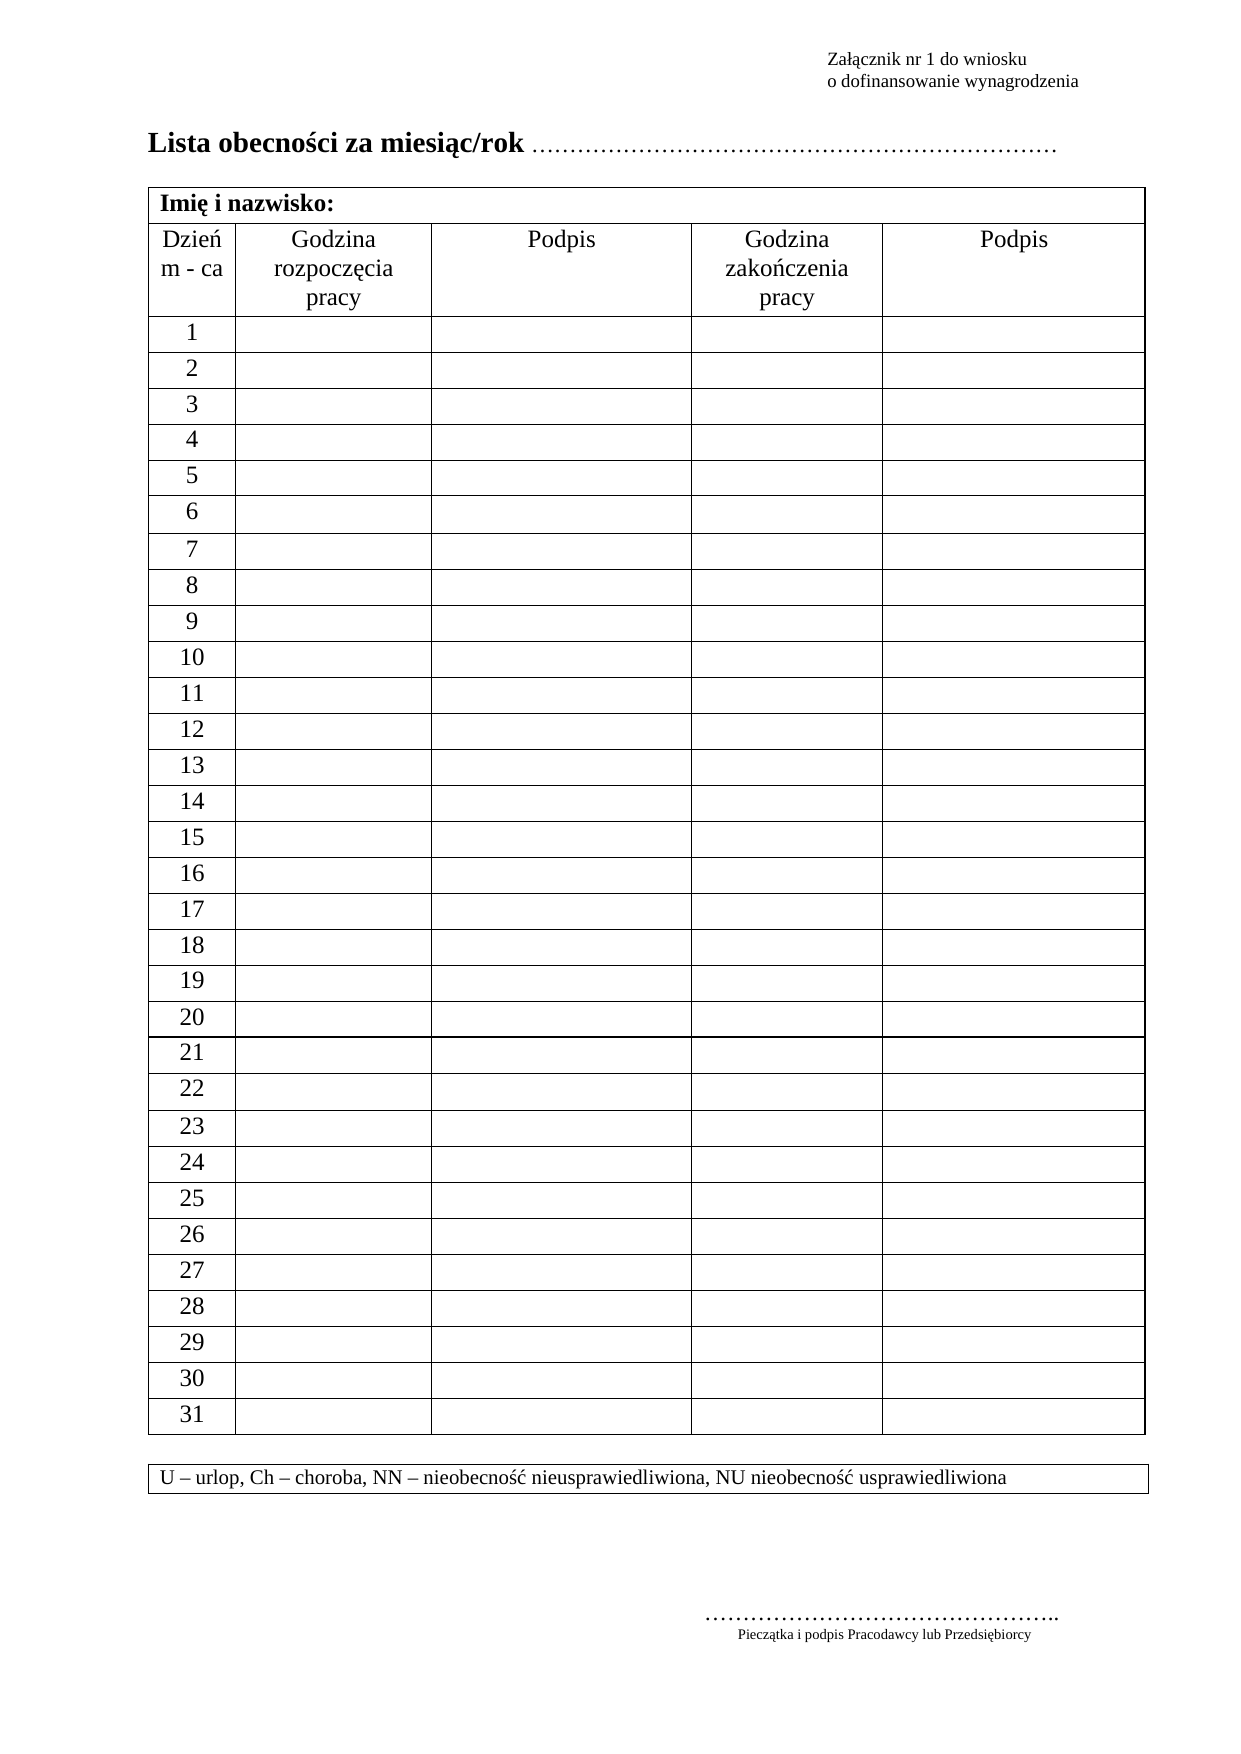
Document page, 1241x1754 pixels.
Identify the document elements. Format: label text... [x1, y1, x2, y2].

table_cell [236, 389, 431, 423]
table_cell [883, 353, 1144, 388]
table_cell [692, 1255, 882, 1290]
table_cell [236, 930, 431, 964]
table_cell [692, 930, 882, 964]
table_cell [692, 1219, 882, 1254]
table_cell [236, 461, 431, 495]
table_cell [883, 678, 1144, 713]
table_cell 20 [149, 1002, 235, 1036]
table_cell [236, 1183, 431, 1218]
table_cell [692, 822, 882, 857]
table_cell 5 [149, 461, 235, 495]
table_cell [883, 1327, 1144, 1362]
table_cell 2 [149, 353, 235, 388]
table_cell [236, 570, 431, 605]
table_cell [432, 1183, 691, 1218]
table_cell 29 [149, 1327, 235, 1362]
table_cell [883, 1291, 1144, 1326]
table_cell [883, 822, 1144, 857]
table_cell 22 [149, 1074, 235, 1110]
table_cell [692, 1002, 882, 1036]
table_cell [236, 1038, 431, 1072]
table_cell 23 [149, 1111, 235, 1146]
table_cell [432, 1219, 691, 1254]
table_cell 8 [149, 570, 235, 605]
table_cell [236, 425, 431, 459]
table_cell [432, 678, 691, 713]
table_cell [236, 1147, 431, 1182]
table_cell [236, 1111, 431, 1146]
table_cell [883, 1074, 1144, 1110]
table_cell [692, 606, 882, 641]
table_cell 30 [149, 1363, 235, 1398]
table_cell [692, 1291, 882, 1326]
table_cell [692, 425, 882, 459]
table_cell [432, 1038, 691, 1072]
table_cell [432, 496, 691, 533]
table_cell [883, 1363, 1144, 1398]
table_cell [883, 1399, 1144, 1434]
table_cell [692, 353, 882, 388]
table_cell [432, 930, 691, 964]
table_cell [432, 1291, 691, 1326]
table_cell 9 [149, 606, 235, 641]
table_cell [432, 1147, 691, 1182]
table_cell [692, 966, 882, 1001]
table_cell Podpis [432, 224, 691, 316]
table_cell [236, 786, 431, 821]
table_cell [883, 496, 1144, 533]
text Lista obecności za miesiąc/rok …………………………………………………………… [148, 125, 1092, 158]
table_cell [883, 461, 1144, 495]
table_cell [692, 678, 882, 713]
table_cell 25 [149, 1183, 235, 1218]
table_cell [883, 894, 1144, 929]
table_cell 10 [149, 642, 235, 677]
table_cell [883, 606, 1144, 641]
table_cell [236, 678, 431, 713]
table_cell [883, 389, 1144, 423]
table_cell [883, 1219, 1144, 1254]
table_cell 26 [149, 1219, 235, 1254]
table_cell [432, 714, 691, 749]
table_cell [432, 642, 691, 677]
table_cell [432, 1363, 691, 1398]
text ……………………………………….. [590, 1599, 1092, 1626]
table_cell [236, 534, 431, 569]
table_cell 16 [149, 858, 235, 893]
table_cell [236, 966, 431, 1001]
table_cell [883, 858, 1144, 893]
table_cell [692, 496, 882, 533]
table_cell [883, 1002, 1144, 1036]
table_cell [432, 425, 691, 459]
table_cell [883, 534, 1144, 569]
table_cell [236, 1363, 431, 1398]
table_cell [236, 1399, 431, 1434]
table_cell [692, 389, 882, 423]
table_cell [883, 317, 1144, 352]
table_cell 6 [149, 496, 235, 533]
table_cell [692, 317, 882, 352]
table_header Imię i nazwisko: [149, 188, 1144, 223]
table_cell [883, 714, 1144, 749]
table_cell [692, 1327, 882, 1362]
table_cell [883, 1111, 1144, 1146]
table_cell [236, 496, 431, 533]
table_cell [692, 1363, 882, 1398]
table_cell [432, 317, 691, 352]
table_cell 21 [149, 1038, 235, 1072]
table_cell 11 [149, 678, 235, 713]
table_cell 3 [149, 389, 235, 423]
table_cell [432, 750, 691, 785]
table_cell [432, 1255, 691, 1290]
table_cell [432, 858, 691, 893]
table_cell Podpis [883, 224, 1144, 316]
table_cell [432, 389, 691, 423]
table_cell [432, 570, 691, 605]
table_cell [236, 1327, 431, 1362]
table_cell [432, 894, 691, 929]
table_cell 13 [149, 750, 235, 785]
table_cell 4 [149, 425, 235, 459]
table_cell [883, 1147, 1144, 1182]
table_cell Dzień m - ca [149, 224, 235, 316]
table_cell 24 [149, 1147, 235, 1182]
table_cell [236, 1219, 431, 1254]
table_cell [432, 1399, 691, 1434]
table_cell [432, 1327, 691, 1362]
table_cell [432, 461, 691, 495]
text Pieczątka i podpis Pracodawcy lub Przedsiębiorcy [664, 1626, 1092, 1642]
table_cell 17 [149, 894, 235, 929]
table_cell [236, 894, 431, 929]
table_cell [236, 714, 431, 749]
table_cell [883, 1183, 1144, 1218]
table_cell [883, 425, 1144, 459]
table_cell [236, 858, 431, 893]
table_cell 28 [149, 1291, 235, 1326]
table_cell [236, 642, 431, 677]
table_cell [692, 714, 882, 749]
table_cell [883, 642, 1144, 677]
table_cell [692, 1399, 882, 1434]
table_cell [692, 894, 882, 929]
table_cell [692, 1111, 882, 1146]
table_cell [692, 1074, 882, 1110]
table_cell 14 [149, 786, 235, 821]
table_cell [692, 534, 882, 569]
table_cell [692, 786, 882, 821]
table_cell [236, 750, 431, 785]
table_cell [236, 822, 431, 857]
table_cell Godzina zakończenia pracy [692, 224, 882, 316]
table_cell [236, 606, 431, 641]
table_cell [432, 786, 691, 821]
table_cell 18 [149, 930, 235, 964]
table_cell Godzina rozpoczęcia pracy [236, 224, 431, 316]
table_cell 7 [149, 534, 235, 569]
table_cell [883, 786, 1144, 821]
table_cell [692, 1183, 882, 1218]
table_cell [432, 353, 691, 388]
table_cell [692, 1038, 882, 1072]
table_cell [883, 1255, 1144, 1290]
table_cell [692, 858, 882, 893]
table_cell 27 [149, 1255, 235, 1290]
table_cell [692, 642, 882, 677]
table_cell [692, 1147, 882, 1182]
table_cell [432, 822, 691, 857]
table_cell [883, 930, 1144, 964]
table_cell [883, 750, 1144, 785]
text Załącznik nr 1 do wniosku o dofinansowanie wynagrodzenia [827, 48, 1092, 91]
table_cell [236, 1074, 431, 1110]
table_cell [883, 1038, 1144, 1072]
table_cell [432, 966, 691, 1001]
table_cell 1 [149, 317, 235, 352]
table_cell [236, 1002, 431, 1036]
table_cell [692, 570, 882, 605]
table_cell [236, 317, 431, 352]
table_cell [883, 570, 1144, 605]
table_cell 15 [149, 822, 235, 857]
table_cell 12 [149, 714, 235, 749]
table_cell [236, 1255, 431, 1290]
table_cell [236, 1291, 431, 1326]
table_cell [432, 1111, 691, 1146]
table_cell [692, 461, 882, 495]
table_cell [236, 353, 431, 388]
table_cell [883, 966, 1144, 1001]
table_cell [432, 1074, 691, 1110]
table_cell [692, 750, 882, 785]
table_cell [432, 606, 691, 641]
table_cell [432, 534, 691, 569]
table_cell [432, 1002, 691, 1036]
table_cell 19 [149, 966, 235, 1001]
table_cell 31 [149, 1399, 235, 1434]
table_header U – urlop, Ch – choroba, NN – nieobecność nieusprawiedliwiona, NU nieobecność usprawiedliwiona [149, 1465, 1148, 1493]
